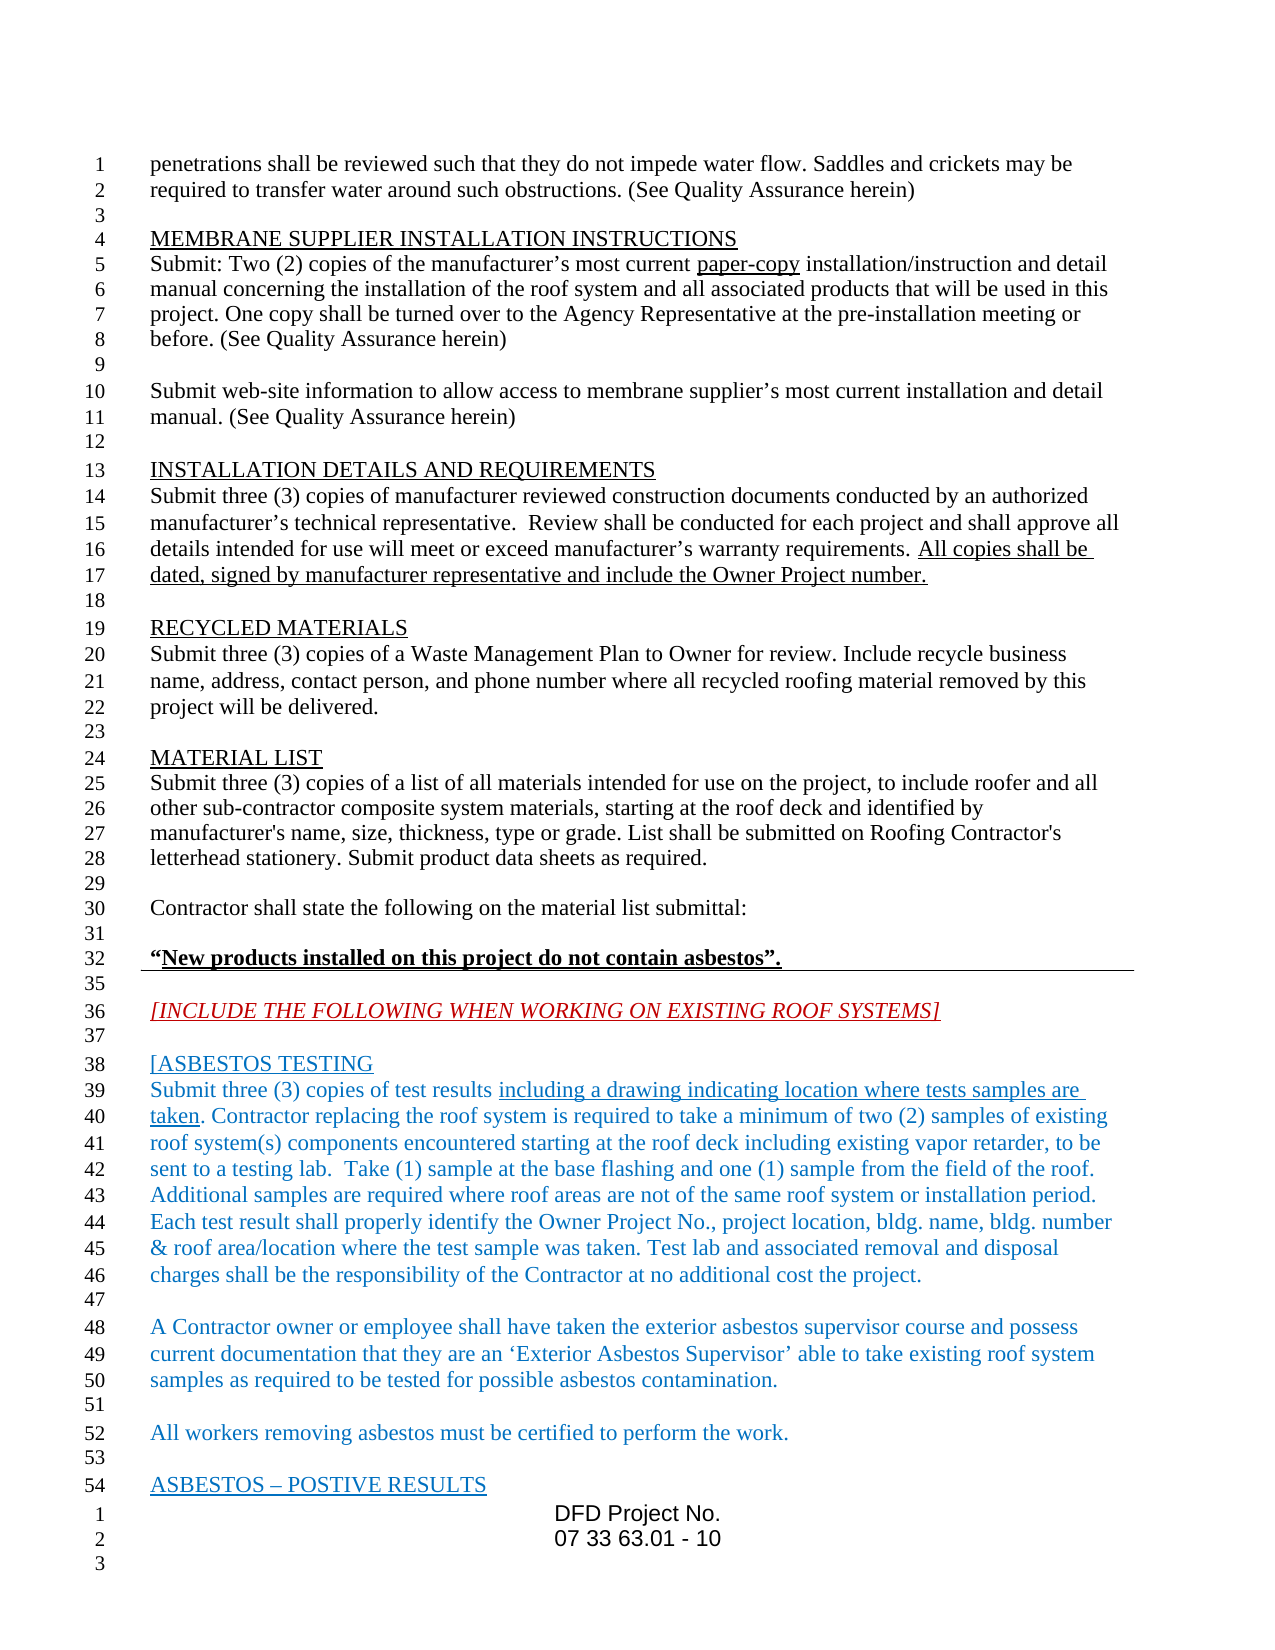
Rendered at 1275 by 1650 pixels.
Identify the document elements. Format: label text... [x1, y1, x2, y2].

text MEMBRANE SUPPLIER INSTALLATION INSTRUCTIONS [150, 227, 1125, 252]
text Submit web-site information to allow access to membrane supplier’s most current installation and detail manual. (See Quality Assurance herein) [150, 377, 1125, 429]
text RECYCLED MATERIALS [150, 614, 1125, 640]
text INSTALLATION DETAILS AND REQUIREMENTS [150, 456, 1125, 482]
text ASBESTOS – POSTIVE RESULTS [150, 1471, 1125, 1498]
text Submit three (3) copies of a Waste Management Plan to Owner for review. Include recycle business name, address, contact person, and phone number where all recycled roofing material removed by this project will be delivered. [150, 640, 1125, 719]
text Submit three (3) copies of test results including a drawing indicating location where tests samples are taken. Contractor replacing the roof system is required to take a minimum of two (2) samples of existing roof system(s) components encountered starting at the roof deck including existing vapor retarder, to be sent to a testing lab. Take (1) sample at the base flashing and one (1) sample from the field of the roof. Additional samples are required where roof areas are not of the same roof system or installation period. Each test result shall properly identify the Owner Project No., project location, bldg. name, bldg. number & roof area/location where the test sample was taken. Test lab and associated removal and disposal charges shall be the responsibility of the Contractor at no additional cost the project. [150, 1076, 1125, 1287]
text Submit three (3) copies of manufacturer reviewed construction documents conducted by an authorized manufacturer’s technical representative. Review shall be conducted for each project and shall approve all details intended for use will meet or exceed manufacturer’s warranty requirements. All copies shall be dated, signed by manufacturer representative and include the Owner Project number. [150, 482, 1125, 588]
text MATERIAL LIST [150, 746, 1125, 771]
text Contractor shall state the following on the material list submittal: [150, 896, 1125, 921]
text [ASBESTOS TESTING [150, 1050, 1125, 1076]
text All workers removing asbestos must be certified to perform the work. [150, 1419, 1125, 1445]
text Submit: Two (2) copies of the manufacturer’s most current paper-copy installation/instruction and detail manual concerning the installation of the roof system and all associated products that will be used in this project. One copy shall be turned over to the Agency Representative at the pre-installation meeting or before. (See Quality Assurance herein) [150, 252, 1125, 352]
text Submit three (3) copies of a list of all materials intended for use on the project, to include roofer and all other sub-contractor composite system materials, starting at the roof deck and identified by manufacturer's name, size, thickness, type or grade. List shall be submitted on Roofing Contractor's letterhead stationery. Submit product data sheets as required. [150, 771, 1125, 871]
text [150, 150, 1125, 203]
text [INCLUDE THE FOLLOWING WHEN WORKING ON EXISTING ROOF SYSTEMS] [150, 997, 1125, 1023]
text “New products installed on this project do not contain asbestos”. [150, 946, 1125, 970]
text A Contractor owner or employee shall have taken the exterior asbestos supervisor course and possess current documentation that they are an ‘Exterior Asbestos Supervisor’ able to take existing roof system samples as required to be tested for possible asbestos contamination. [150, 1313, 1125, 1392]
